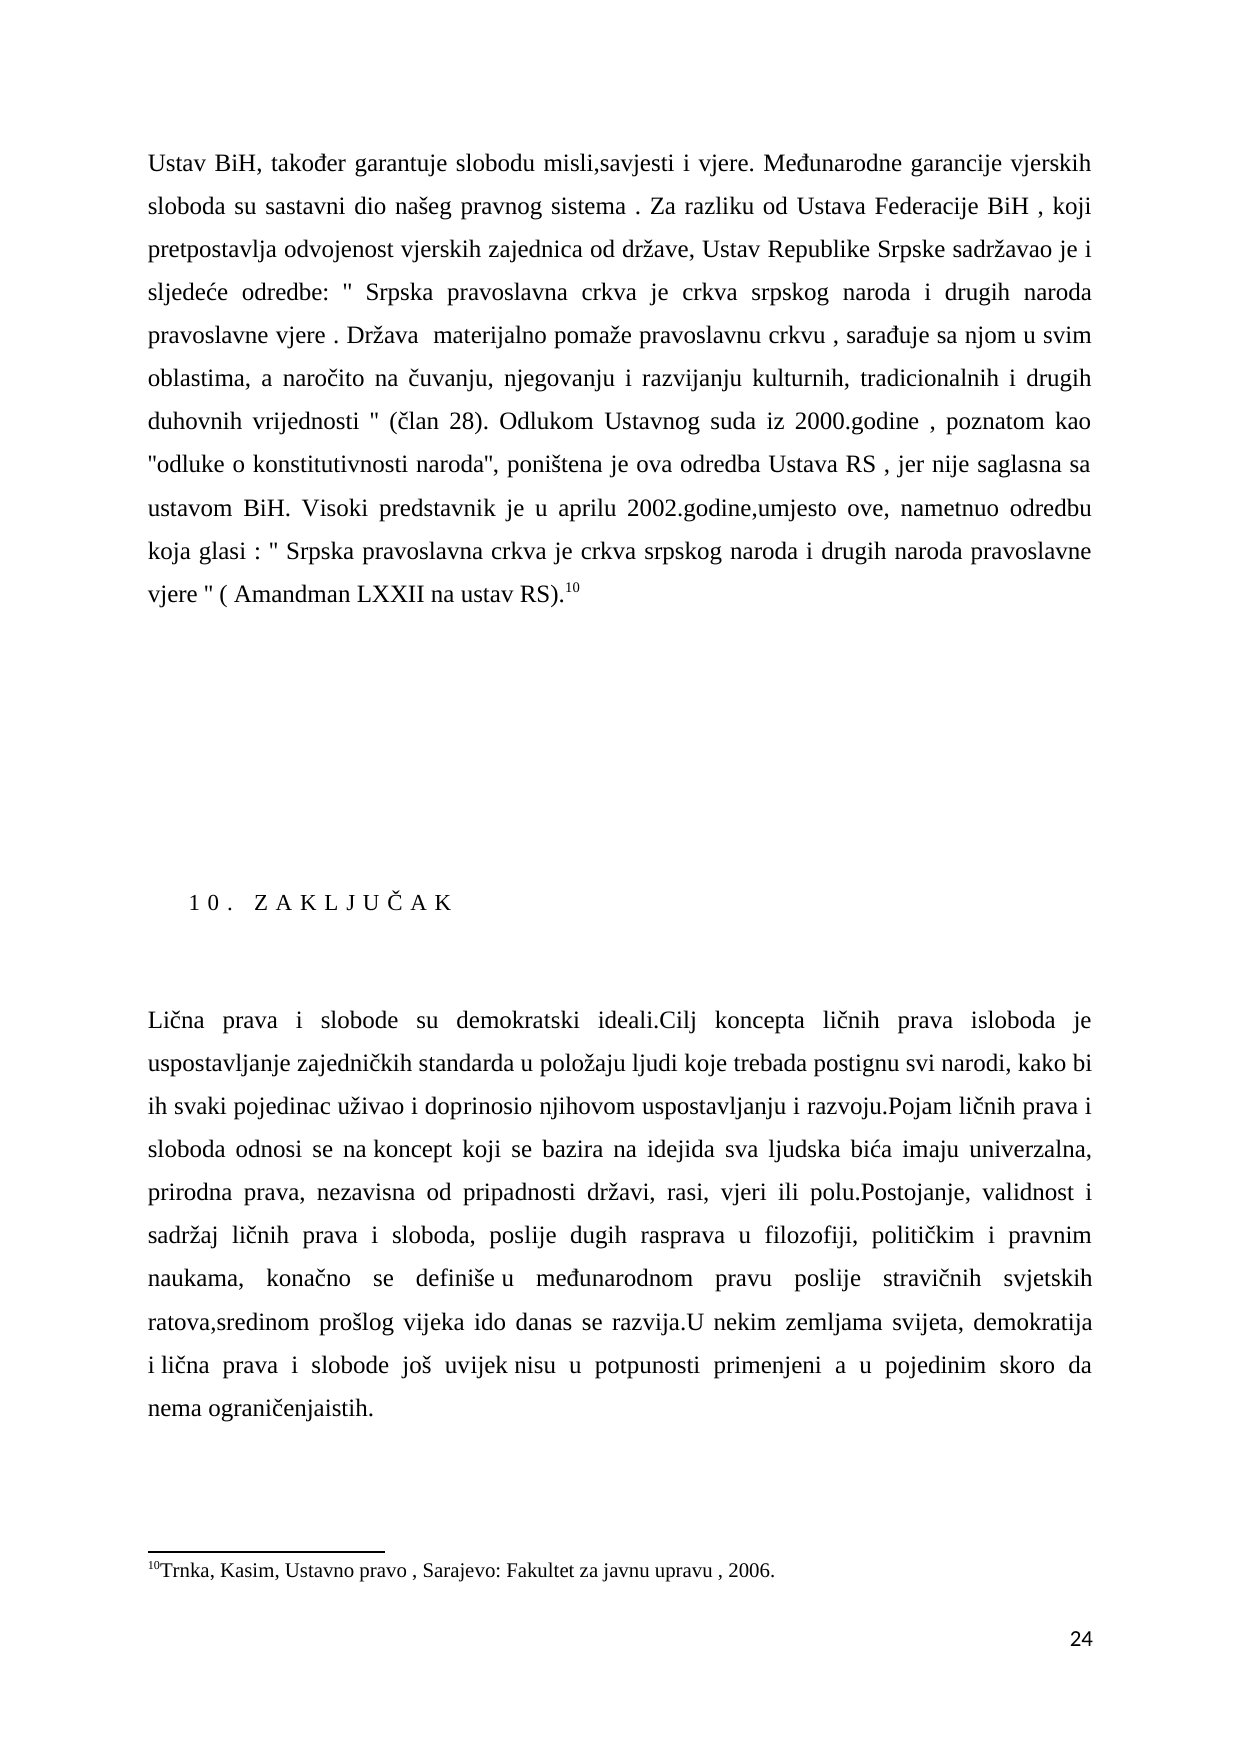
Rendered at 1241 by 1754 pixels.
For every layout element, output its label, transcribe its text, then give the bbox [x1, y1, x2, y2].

text Lična prava i slobode su demokratski ideali.Cilj koncepta ličnih prava isloboda je uspostavljanje zajedničkih standarda u položaju ljudi koje trebada postignu svi narodi, kako bi ih svaki pojedinac uživao i doprinosio njihovom uspostavljanju i razvoju.Pojam ličnih prava i sloboda odnosi se na koncept koji se bazira na idejida sva ljudska bića imaju univerzalna, prirodna prava, nezavisna od pripadnosti državi, rasi, vjeri ili polu.Postojanje, validnost i sadržaj ličnih prava i sloboda, poslije dugih rasprava u filozofiji, političkim i pravnim naukama, konačno se definiše u međunarodnom pravu poslije stravičnih svjetskih ratova,sredinom prošlog vijeka ido danas se razvija.U nekim zemljama svijeta, demokratija i lična prava i slobode još uvijek nisu u potpunosti primenjeni a u pojedinim skoro da nema ograničenjaistih. [148, 1005, 1093, 1422]
text 10. ZAKLJUČAK [148, 888, 1093, 916]
text Ustav BiH, također garantuje slobodu misli,savjesti i vjere. Međunarodne garancije vjerskih sloboda su sastavni dio našeg pravnog sistema . Za razliku od Ustava Federacije BiH , koji pretpostavlja odvojenost vjerskih zajednica od države, Ustav Republike Srpske sadržavao je i sljedeće odredbe: '' Srpska pravoslavna crkva je crkva srpskog naroda i drugih naroda pravoslavne vjere . Država materijalno pomaže pravoslavnu crkvu , sarađuje sa njom u svim oblastima, a naročito na čuvanju, njegovanju i razvijanju kulturnih, tradicionalnih i drugih duhovnih vrijednosti '' (član 28). Odlukom Ustavnog suda iz 2000.godine , poznatom kao ''odluke o konstitutivnosti naroda'', poništena je ova odredba Ustava RS , jer nije saglasna sa ustavom BiH. Visoki predstavnik je u aprilu 2002.godine,umjesto ove, nametnuo odredbu koja glasi : '' Srpska pravoslavna crkva je crkva srpskog naroda i drugih naroda pravoslavne vjere '' ( Amandman LXXII na ustav RS). [148, 148, 1093, 608]
